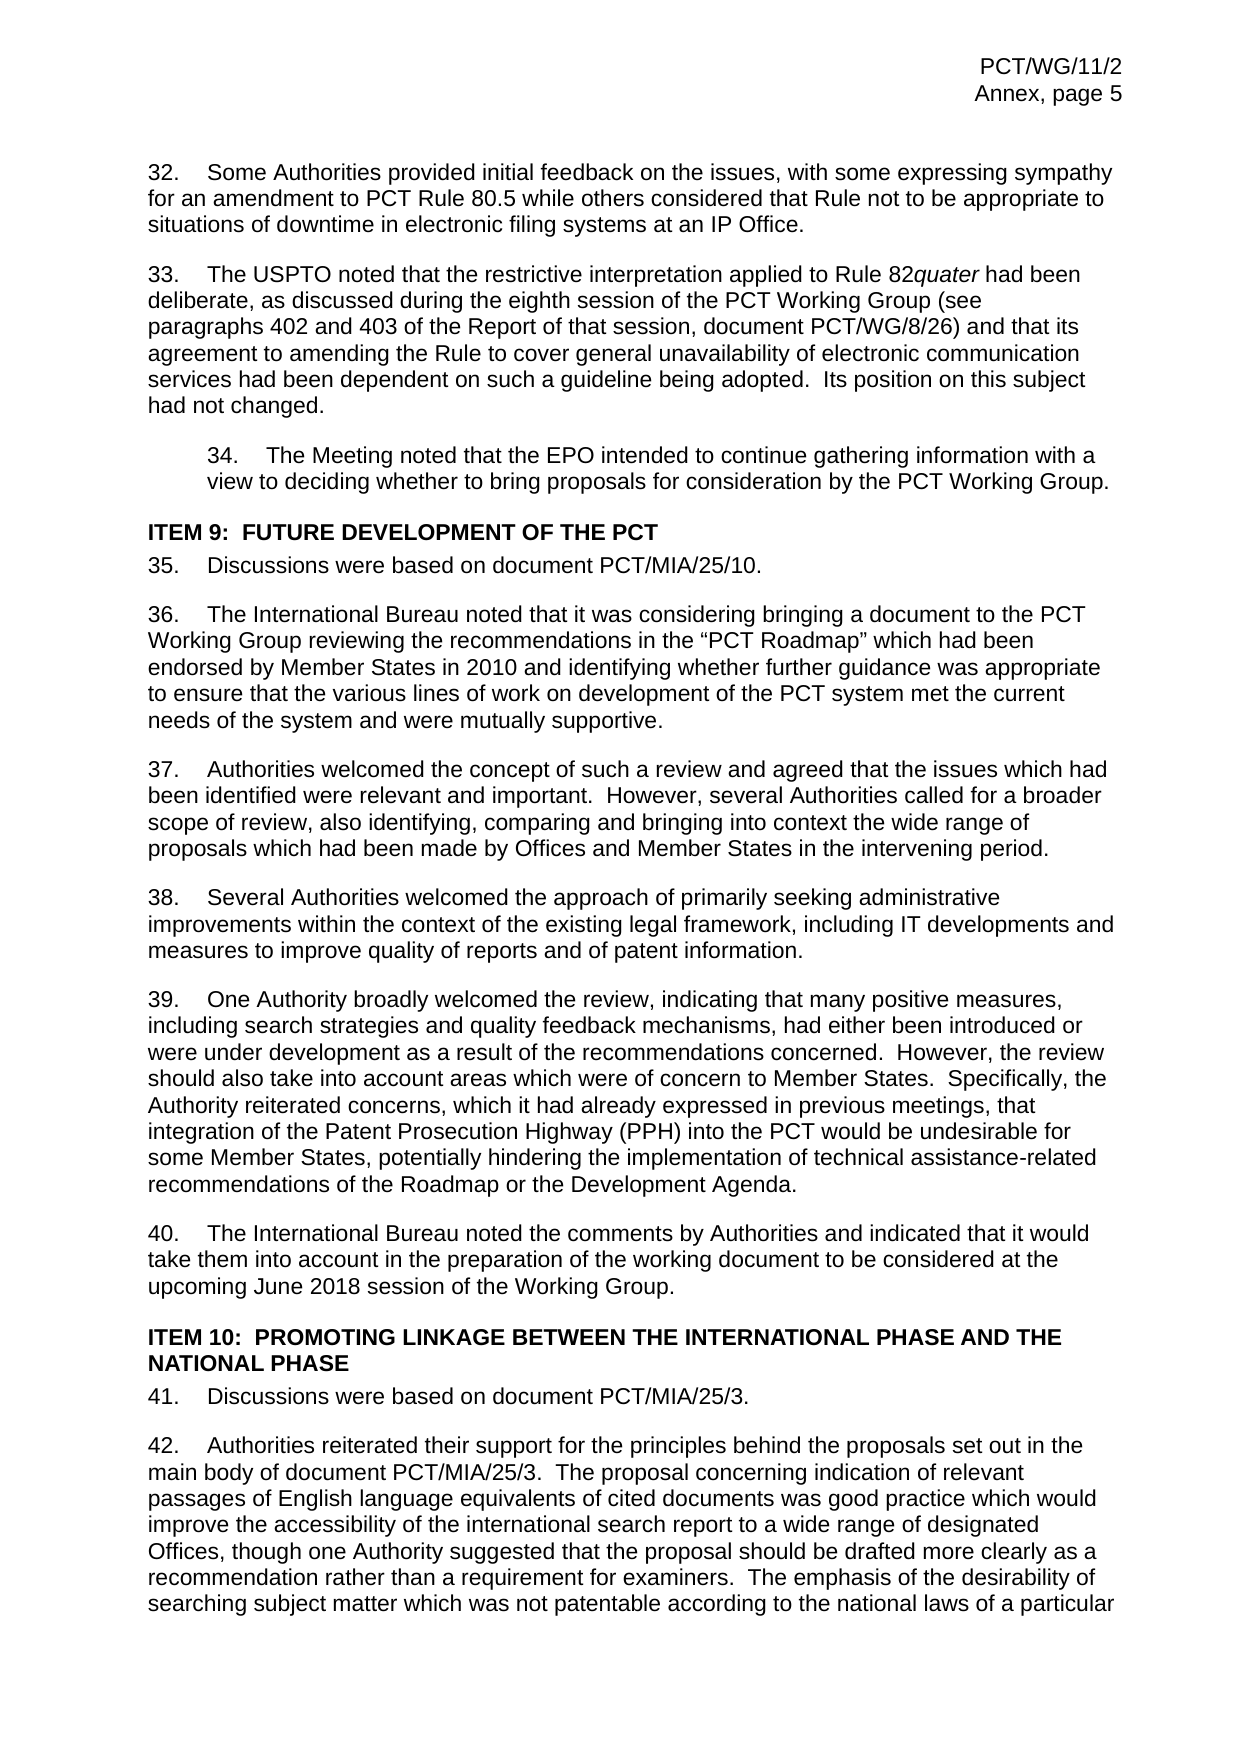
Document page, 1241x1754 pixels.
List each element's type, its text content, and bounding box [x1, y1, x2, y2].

text The USPTO noted that the restrictive interpretation applied to Rule 82quater had been deliberate, as discussed during the eighth session of the PCT Working Group (see paragraphs 402 and 403 of the Report of that session, document PCT/WG/8/26) and that its agreement to amending the Rule to cover general unavailability of electronic communication services had been dependent on such a guideline being adopted. Its position on this subject had not changed. [148, 261, 1122, 419]
text Some Authorities provided initial feedback on the issues, with some expressing sympathy for an amendment to PCT Rule 80.5 while others considered that Rule not to be appropriate to situations of downtime in electronic filing systems at an IP Office. [148, 158, 1122, 238]
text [148, 1432, 1122, 1617]
text The International Bureau noted that it was considering bringing a document to the PCT Working Group reviewing the recommendations in the “PCT Roadmap” which had been endorsed by Member States in 2010 and identifying whether further guidance was appropriate to ensure that the various lines of work on development of the PCT system met the current needs of the system and were mutually supportive. [148, 601, 1122, 733]
text Discussions were based on document PCT/MIA/25/3. [148, 1383, 1122, 1409]
text One Authority broadly welcomed the review, indicating that many positive measures, including search strategies and quality feedback mechanisms, had either been introduced or were under development as a result of the recommendations concerned. However, the review should also take into account areas which were of concern to Member States. Specifically, the Authority reiterated concerns, which it had already expressed in previous meetings, that integration of the Patent Prosecution Highway (PPH) into the PCT would be undesirable for some Member States, potentially hindering the implementation of technical assistance-related recommendations of the Roadmap or the Development Agenda. [148, 986, 1122, 1197]
text Authorities welcomed the concept of such a review and agreed that the issues which had been identified were relevant and important. However, several Authorities called for a broader scope of review, also identifying, comparing and bringing into context the wide range of proposals which had been made by Offices and Member States in the intervening period. [148, 756, 1122, 861]
text The International Bureau noted the comments by Authorities and indicated that it would take them into account in the preparation of the working document to be considered at the upcoming June 2018 session of the Working Group. [148, 1220, 1122, 1299]
subtitle Item 9: Future Development of the PCT [148, 519, 1122, 546]
text Discussions were based on document PCT/MIA/25/10. [148, 552, 1122, 578]
subtitle Item 10: Promoting Linkage between the International Phase and the National Phase [148, 1324, 1122, 1377]
text Several Authorities welcomed the approach of primarily seeking administrative improvements within the context of the existing legal framework, including IT developments and measures to improve quality of reports and of patent information. [148, 884, 1122, 963]
text The Meeting noted that the EPO intended to continue gathering information with a view to deciding whether to bring proposals for consideration by the PCT Working Group. [207, 442, 1122, 494]
